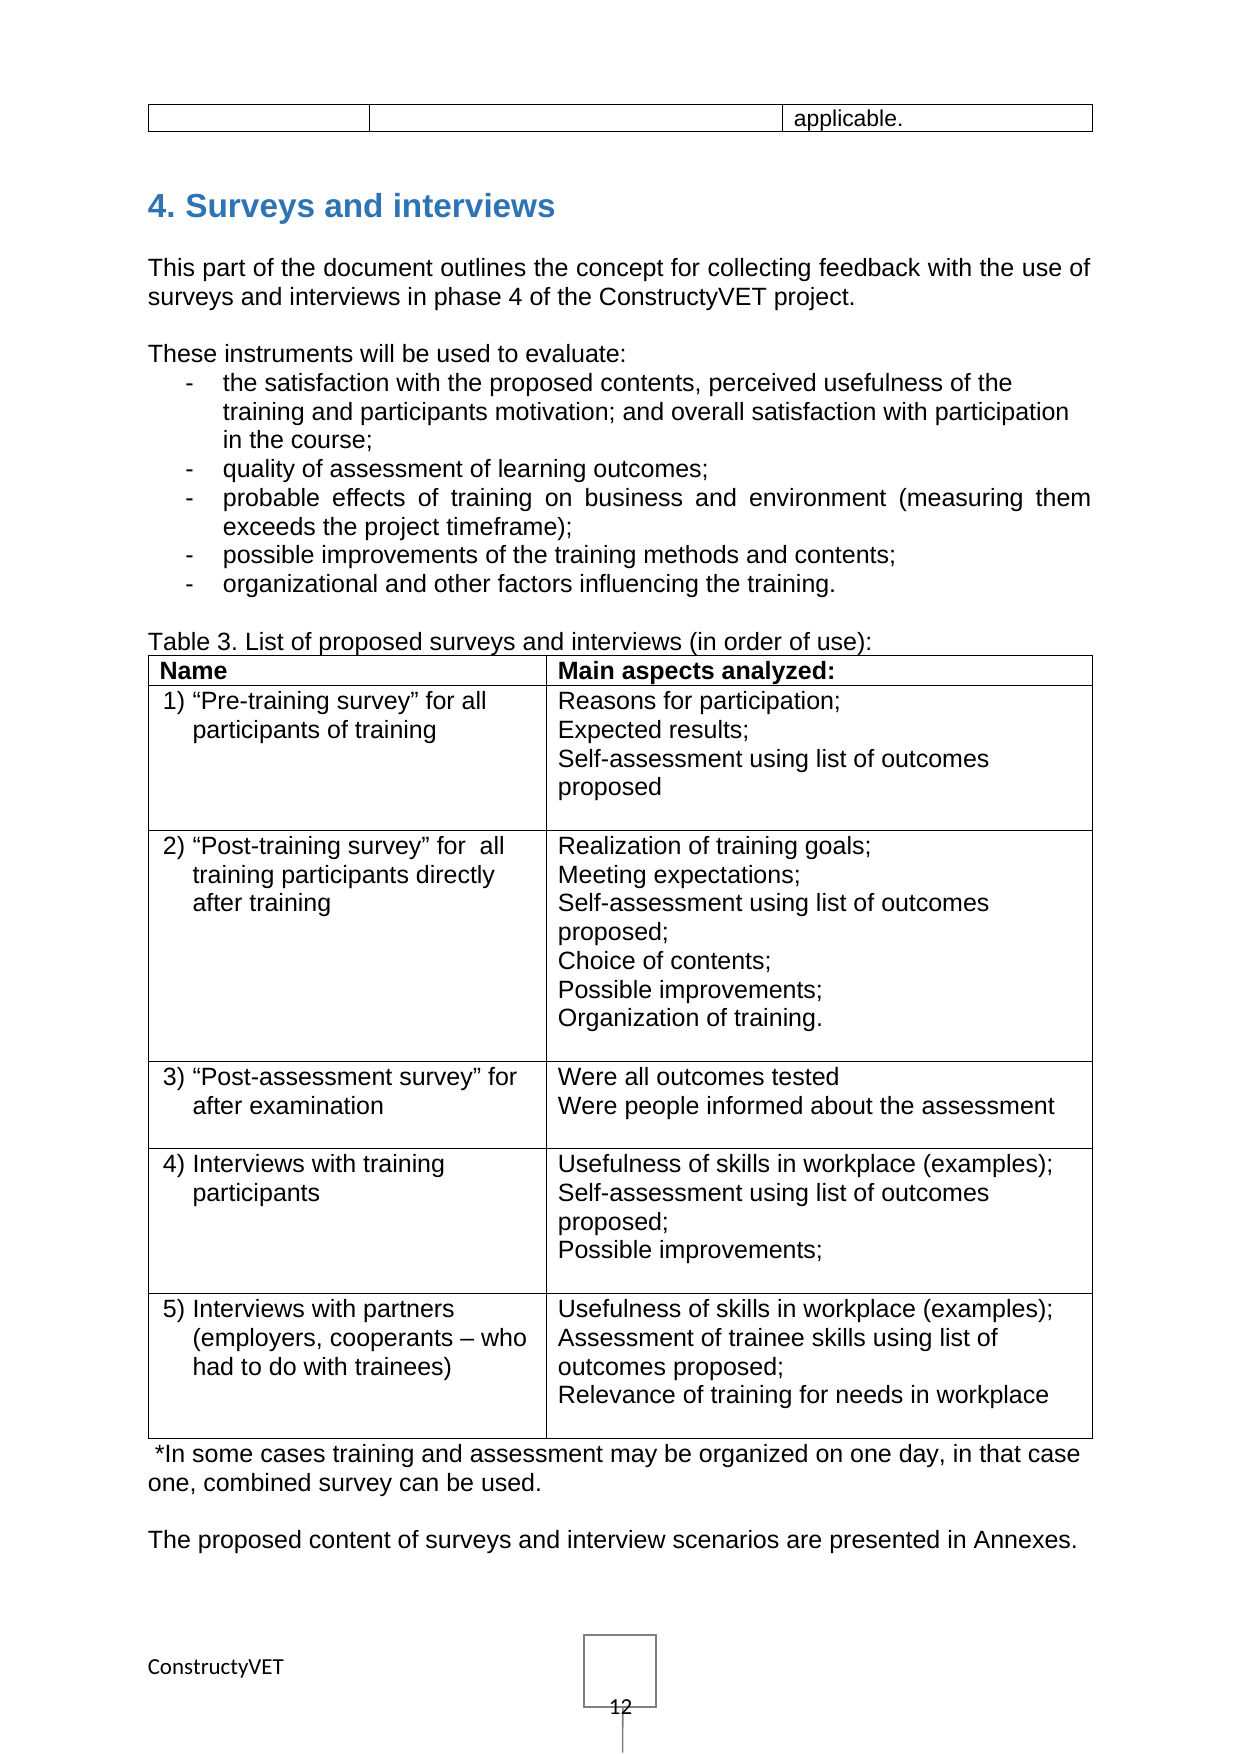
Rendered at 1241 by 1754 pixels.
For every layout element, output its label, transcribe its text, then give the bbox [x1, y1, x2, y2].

text *In some cases training and assessment may be organized on one day, in that case one, combined survey can be used. [148, 1439, 1093, 1496]
table_cell “Post-training survey” for all training participants directly after training [149, 831, 546, 1061]
table_cell Realization of training goals; Meeting expectations; Self-assessment using list of outcomes proposed; Choice of contents; Possible improvements; Organization of training. [547, 831, 1092, 1061]
list probable effects of training on business and environment (measuring them exceeds the project timeframe); [185, 483, 1093, 540]
text These instruments will be used to evaluate: [148, 339, 1093, 368]
table_cell Interviews with partners (employers, cooperants – who had to do with trainees) [149, 1294, 546, 1438]
list possible improvements of the training methods and contents; [185, 540, 1093, 569]
text Table 3. List of proposed surveys and interviews (in order of use): [148, 627, 1093, 655]
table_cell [149, 105, 369, 131]
table_cell Reasons for participation; Expected results; Self-assessment using list of outcomes proposed [547, 686, 1092, 830]
subtitle Surveys and interviews [148, 186, 1093, 224]
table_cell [370, 105, 782, 131]
list quality of assessment of learning outcomes; [185, 454, 1093, 483]
list the satisfaction with the proposed contents, perceived usefulness of the training and participants motivation; and overall satisfaction with participation in the course; [185, 368, 1093, 454]
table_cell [783, 105, 1092, 131]
table_cell Interviews with training participants [149, 1149, 546, 1293]
table_header Main aspects analyzed: [547, 656, 1092, 685]
table_cell “Post-assessment survey” for after examination [149, 1062, 546, 1148]
table_cell Usefulness of skills in workplace (examples); Assessment of trainee skills using list of outcomes proposed; Relevance of training for needs in workplace [547, 1294, 1092, 1438]
text This part of the document outlines the concept for collecting feedback with the use of surveys and interviews in phase 4 of the ConstructyVET project. [148, 253, 1093, 310]
table_header Name [149, 656, 546, 685]
table_cell Were all outcomes tested Were people informed about the assessment [547, 1062, 1092, 1148]
text The proposed content of surveys and interview scenarios are presented in Annexes. [148, 1525, 1093, 1554]
table_cell “Pre-training survey” for all participants of training [149, 686, 546, 830]
table_cell Usefulness of skills in workplace (examples); Self-assessment using list of outcomes proposed; Possible improvements; [547, 1149, 1092, 1293]
list organizational and other factors influencing the training. [185, 569, 1093, 598]
